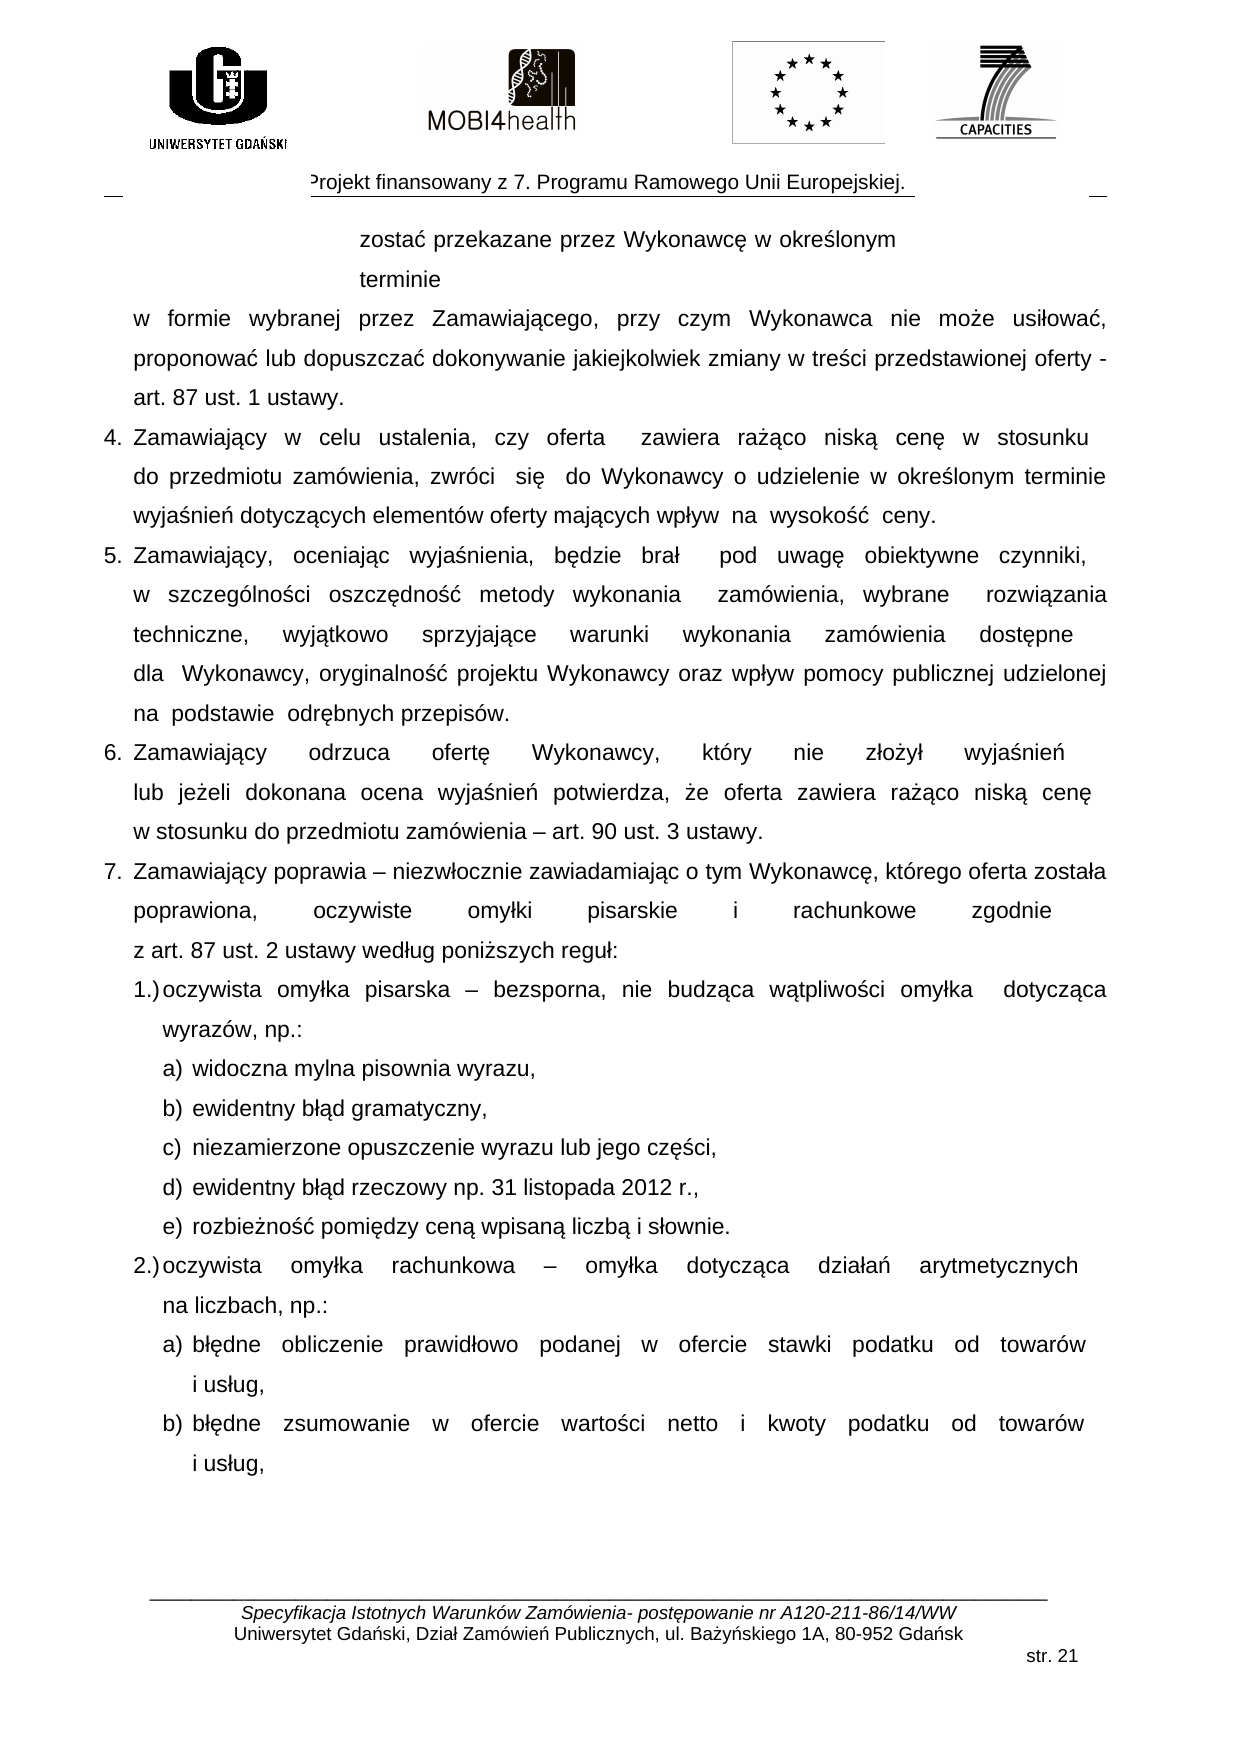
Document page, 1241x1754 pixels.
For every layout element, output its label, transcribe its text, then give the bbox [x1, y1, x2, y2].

list Zamawiający poprawia – niezwłocznie zawiadamiając o tym Wykonawcę, którego oferta została poprawiona, oczywiste omyłki pisarskie i rachunkowe zgodnie z art. 87 ust. 2 ustawy według poniższych reguł: [103, 858, 1107, 963]
list niezamierzone opuszczenie wyrazu lub jego części, [162, 1134, 1107, 1160]
picture [930, 38, 1062, 146]
picture [138, 46, 295, 152]
list oczywista omyłka pisarska – bezsporna, nie budząca wątpliwości omyłka dotycząca wyrazów, np.: [133, 976, 1107, 1042]
list Zamawiający w celu ustalenia, czy oferta zawiera rażąco niską cenę w stosunku do przedmiotu zamówienia, zwróci się do Wykonawcy o udzielenie w określonym terminie wyjaśnień dotyczących elementów oferty mających wpływ na wysokość ceny. [103, 423, 1107, 529]
picture [732, 41, 885, 144]
list Zamawiający odrzuca ofertę Wykonawcy, który nie złożył wyjaśnień lub jeżeli dokonana ocena wyjaśnień potwierdza, że oferta zawiera rażąco niską cenę w stosunku do przedmiotu zamówienia – art. 90 ust. 3 ustawy. [103, 739, 1107, 844]
picture [421, 42, 581, 138]
list widoczna mylna pisownia wyrazu, [162, 1055, 1107, 1081]
list błędne zsumowanie w ofercie wartości netto i kwoty podatku od towarów i usług, [162, 1410, 1107, 1476]
list oczywista omyłka rachunkowa – omyłka dotycząca działań arytmetycznych na liczbach, np.: [133, 1252, 1107, 1318]
list rozbieżność pomiędzy ceną wpisaną liczbą i słownie. [162, 1213, 1107, 1239]
list ewidentny błąd rzeczowy np. 31 listopada 2012 r., [162, 1173, 1107, 1200]
list błędne obliczenie prawidłowo podanej w ofercie stawki podatku od towarów i usług, [162, 1331, 1107, 1397]
list Zamawiający, oceniając wyjaśnienia, będzie brał pod uwagę obiektywne czynniki, w szczególności oszczędność metody wykonania zamówienia, wybrane rozwiązania techniczne, wyjątkowo sprzyjające warunki wykonania zamówienia dostępne dla Wykonawcy, oryginalność projektu Wykonawcy oraz wpływ pomocy publicznej udzielonej na podstawie odrębnych przepisów. [103, 542, 1107, 726]
list ewidentny błąd gramatyczny, [162, 1094, 1107, 1121]
